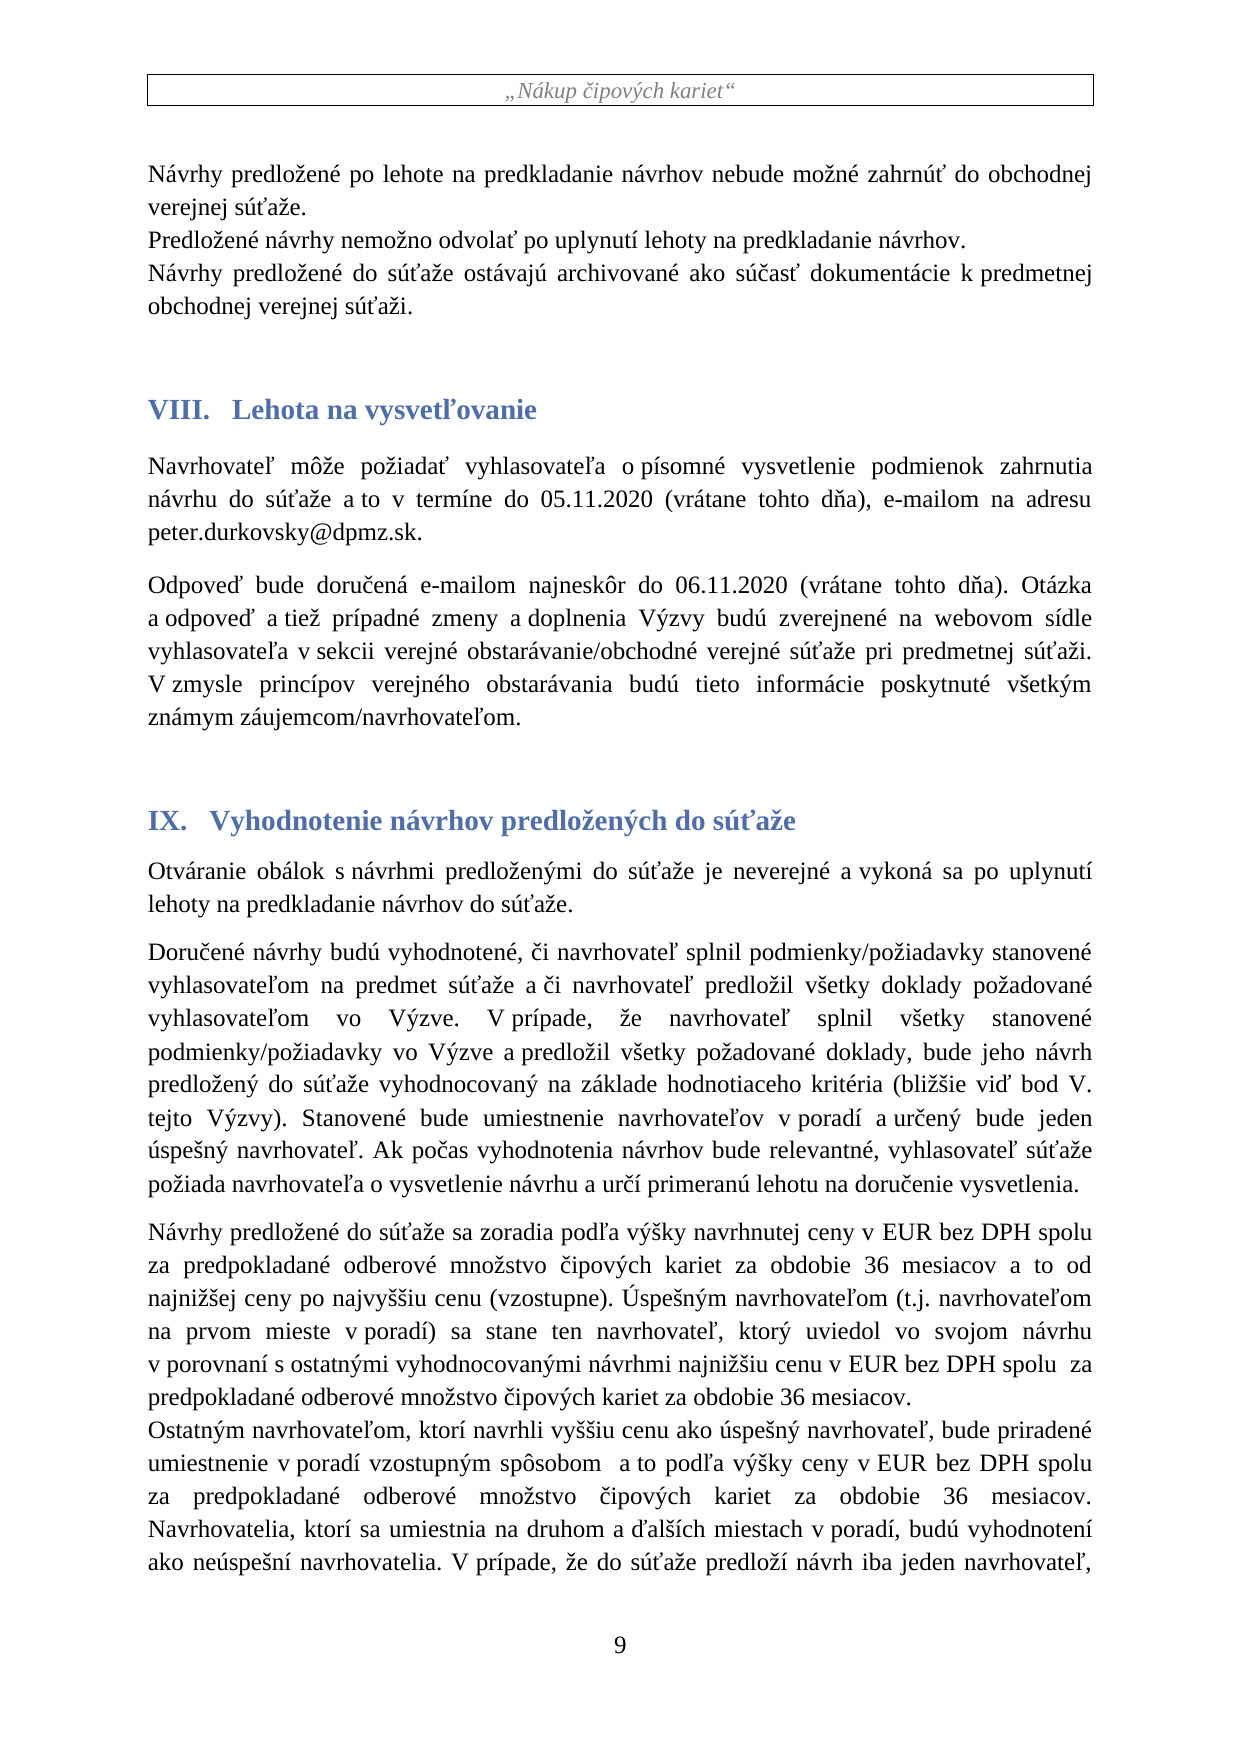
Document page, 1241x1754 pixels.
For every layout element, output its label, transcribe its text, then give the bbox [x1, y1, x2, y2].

text Návrhy predložené do súťaže sa zoradia podľa výšky navrhnutej ceny v EUR bez DPH spolu za predpokladané odberové množstvo čipových kariet za obdobie 36 mesiacov a to od najnižšej ceny po najvyššiu cenu (vzostupne). Úspešným navrhovateľom (t.j. navrhovateľom na prvom mieste v poradí) sa stane ten navrhovateľ, ktorý uviedol vo svojom návrhu v porovnaní s ostatnými vyhodnocovanými návrhmi najnižšiu cenu v EUR bez DPH spolu za predpokladané odberové množstvo čipových kariet za obdobie 36 mesiacov. [148, 1217, 1093, 1411]
text Doručené návrhy budú vyhodnotené, či navrhovateľ splnil podmienky/požiadavky stanovené vyhlasovateľom na predmet súťaže a či navrhovateľ predložil všetky doklady požadované vyhlasovateľom vo Výzve. V prípade, že navrhovateľ splnil všetky stanovené podmienky/požiadavky vo Výzve a predložil všetky požadované doklady, bude jeho návrh predložený do súťaže vyhodnocovaný na základe hodnotiaceho kritéria (bližšie viď bod V. tejto Výzvy). Stanovené bude umiestnenie navrhovateľov v poradí a určený bude jeden úspešný navrhovateľ. Ak počas vyhodnotenia návrhov bude relevantné, vyhlasovateľ súťaže požiada navrhovateľa o vysvetlenie návrhu a určí primeranú lehotu na doručenie vysvetlenia. [148, 937, 1093, 1197]
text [148, 1415, 1093, 1576]
text VIII. Lehota na vysvetľovanie [148, 392, 1093, 426]
text Návrhy predložené do súťaže ostávajú archivované ako súčasť dokumentácie k predmetnej obchodnej verejnej súťaži. [148, 258, 1093, 320]
text IX. Vyhodnotenie návrhov predložených do súťaže [148, 803, 1093, 836]
text Otváranie obálok s návrhmi predloženými do súťaže je neverejné a vykoná sa po uplynutí lehoty na predkladanie návrhov do súťaže. [148, 856, 1093, 918]
text Návrhy predložené po lehote na predkladanie návrhov nebude možné zahrnúť do obchodnej verejnej súťaže. Predložené návrhy nemožno odvolať po uplynutí lehoty na predkladanie návrhov. [148, 159, 1093, 254]
text Odpoveď bude doručená e-mailom najneskôr do 06.11.2020 (vrátane tohto dňa). Otázka a odpoveď a tiež prípadné zmeny a doplnenia Výzvy budú zverejnené na webovom sídle vyhlasovateľa v sekcii verejné obstarávanie/obchodné verejné súťaže pri predmetnej súťaži. V zmysle princípov verejného obstarávania budú tieto informácie poskytnuté všetkým známym záujemcom/navrhovateľom. [148, 570, 1093, 731]
text Navrhovateľ môže požiadať vyhlasovateľa o písomné vysvetlenie podmienok zahrnutia návrhu do súťaže a to v termíne do 05.11.2020 (vrátane tohto dňa), e-mailom na adresu peter.durkovsky@dpmz.sk. [148, 451, 1093, 546]
